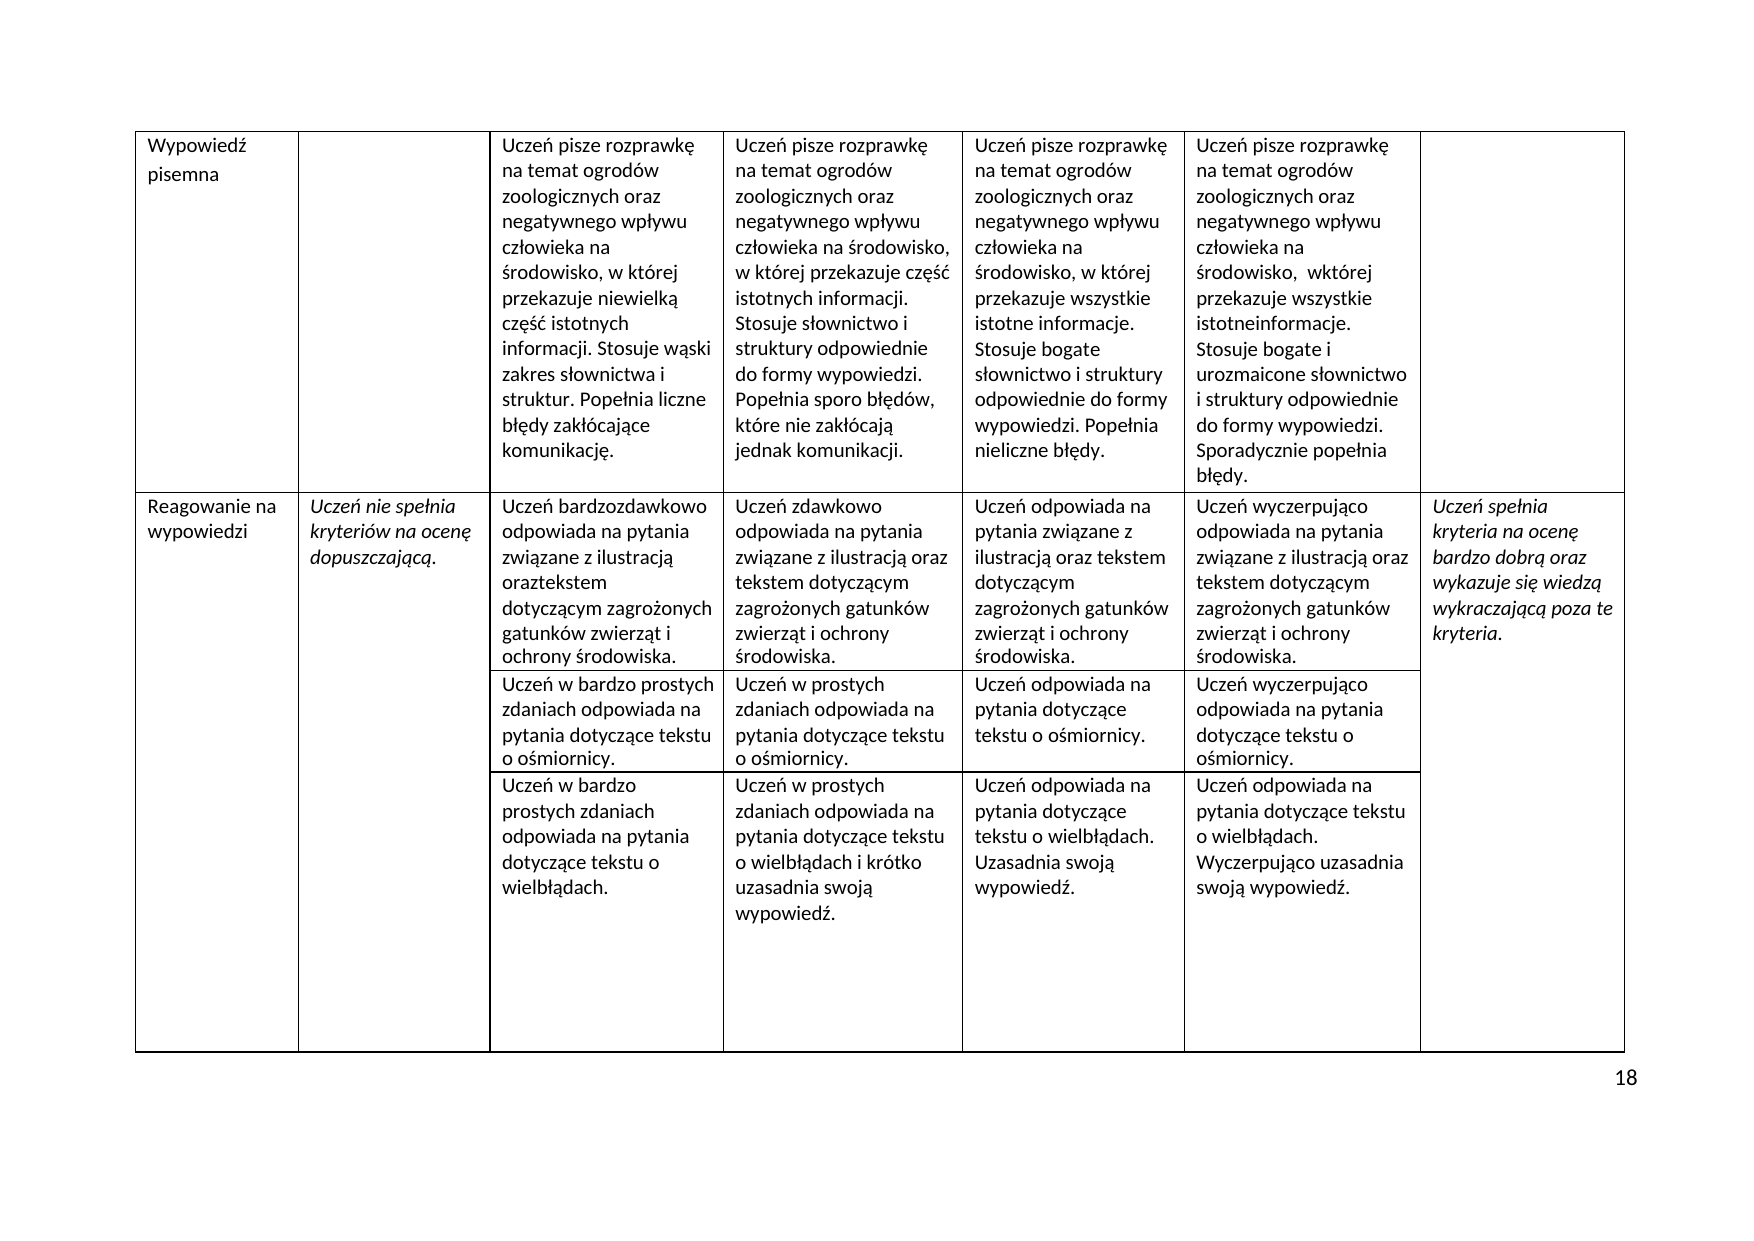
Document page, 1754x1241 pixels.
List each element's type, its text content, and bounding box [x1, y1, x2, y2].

table_cell Uczeń odpowiada na pytania dotyczące tekstu o wielbłądach. Wyczerpująco uzasadnia swoją wypowiedź. [1185, 773, 1420, 1051]
table_cell Uczeń zdawkowo odpowiada na pytania związane z ilustracją oraz tekstem dotyczącym zagrożonych gatunków zwierząt i ochrony środowiska. [724, 493, 962, 670]
table_header Uczeń pisze rozprawkę na temat ogrodów zoologicznych oraz negatywnego wpływu człowieka na środowisko, w której przekazuje niewielką część istotnych informacji. Stosuje wąski zakres słownictwa i struktur. Popełnia liczne błędy zakłócające komunikację. [491, 132, 723, 492]
table_cell Uczeń odpowiada na pytania związane z ilustracją oraz tekstem dotyczącym zagrożonych gatunków zwierząt i ochrony środowiska. [963, 493, 1184, 670]
table_cell Uczeń spełnia kryteria na ocenę bardzo dobrą oraz wykazuje się wiedzą wykraczającą poza te kryteria. [1421, 493, 1624, 1051]
table_cell Uczeń w bardzo prostych zdaniach odpowiada na pytania dotyczące tekstu o ośmiornicy. [491, 671, 723, 771]
table_header [299, 132, 489, 492]
table_cell Uczeń odpowiada na pytania dotyczące tekstu o ośmiornicy. [963, 671, 1184, 771]
table_cell Uczeń bardzozdawkowo odpowiada na pytania związane z ilustracją oraztekstem dotyczącym zagrożonych gatunków zwierząt i ochrony środowiska. [491, 493, 723, 670]
table_cell Uczeń odpowiada na pytania dotyczące tekstu o wielbłądach. Uzasadnia swoją wypowiedź. [963, 773, 1184, 1051]
table_cell Uczeń nie spełnia kryteriów na ocenę dopuszczającą. [299, 493, 489, 1051]
table_cell Uczeń wyczerpująco odpowiada na pytania związane z ilustracją oraz tekstem dotyczącym zagrożonych gatunków zwierząt i ochrony środowiska. [1185, 493, 1420, 670]
table_cell Uczeń wyczerpująco odpowiada na pytania dotyczące tekstu o ośmiornicy. [1185, 671, 1420, 771]
table_cell Uczeń w prostych zdaniach odpowiada na pytania dotyczące tekstu o wielbłądach i krótko uzasadnia swoją wypowiedź. [724, 773, 962, 1051]
table_header Uczeń pisze rozprawkę na temat ogrodów zoologicznych oraz negatywnego wpływu człowieka na środowisko, wktórej przekazuje wszystkie istotneinformacje. Stosuje bogate i urozmaicone słownictwo i struktury odpowiednie do formy wypowiedzi. Sporadycznie popełnia błędy. [1185, 132, 1420, 492]
table_header Uczeń pisze rozprawkę na temat ogrodów zoologicznych oraz negatywnego wpływu człowieka na środowisko, w której przekazuje wszystkie istotne informacje. Stosuje bogate słownictwo i struktury odpowiednie do formy wypowiedzi. Popełnia nieliczne błędy. [963, 132, 1184, 492]
table_header Wypowiedź pisemna [136, 132, 298, 492]
table_cell Reagowanie na wypowiedzi [136, 493, 298, 1051]
table_cell Uczeń w prostych zdaniach odpowiada na pytania dotyczące tekstu o ośmiornicy. [724, 671, 962, 771]
table_header Uczeń pisze rozprawkę na temat ogrodów zoologicznych oraz negatywnego wpływu człowieka na środowisko, w której przekazuje część istotnych informacji. Stosuje słownictwo i struktury odpowiednie do formy wypowiedzi. Popełnia sporo błędów, które nie zakłócają jednak komunikacji. [724, 132, 962, 492]
table_cell Uczeń w bardzo prostych zdaniach odpowiada na pytania dotyczące tekstu o wielbłądach. [491, 773, 723, 1051]
table_header [1421, 132, 1624, 492]
